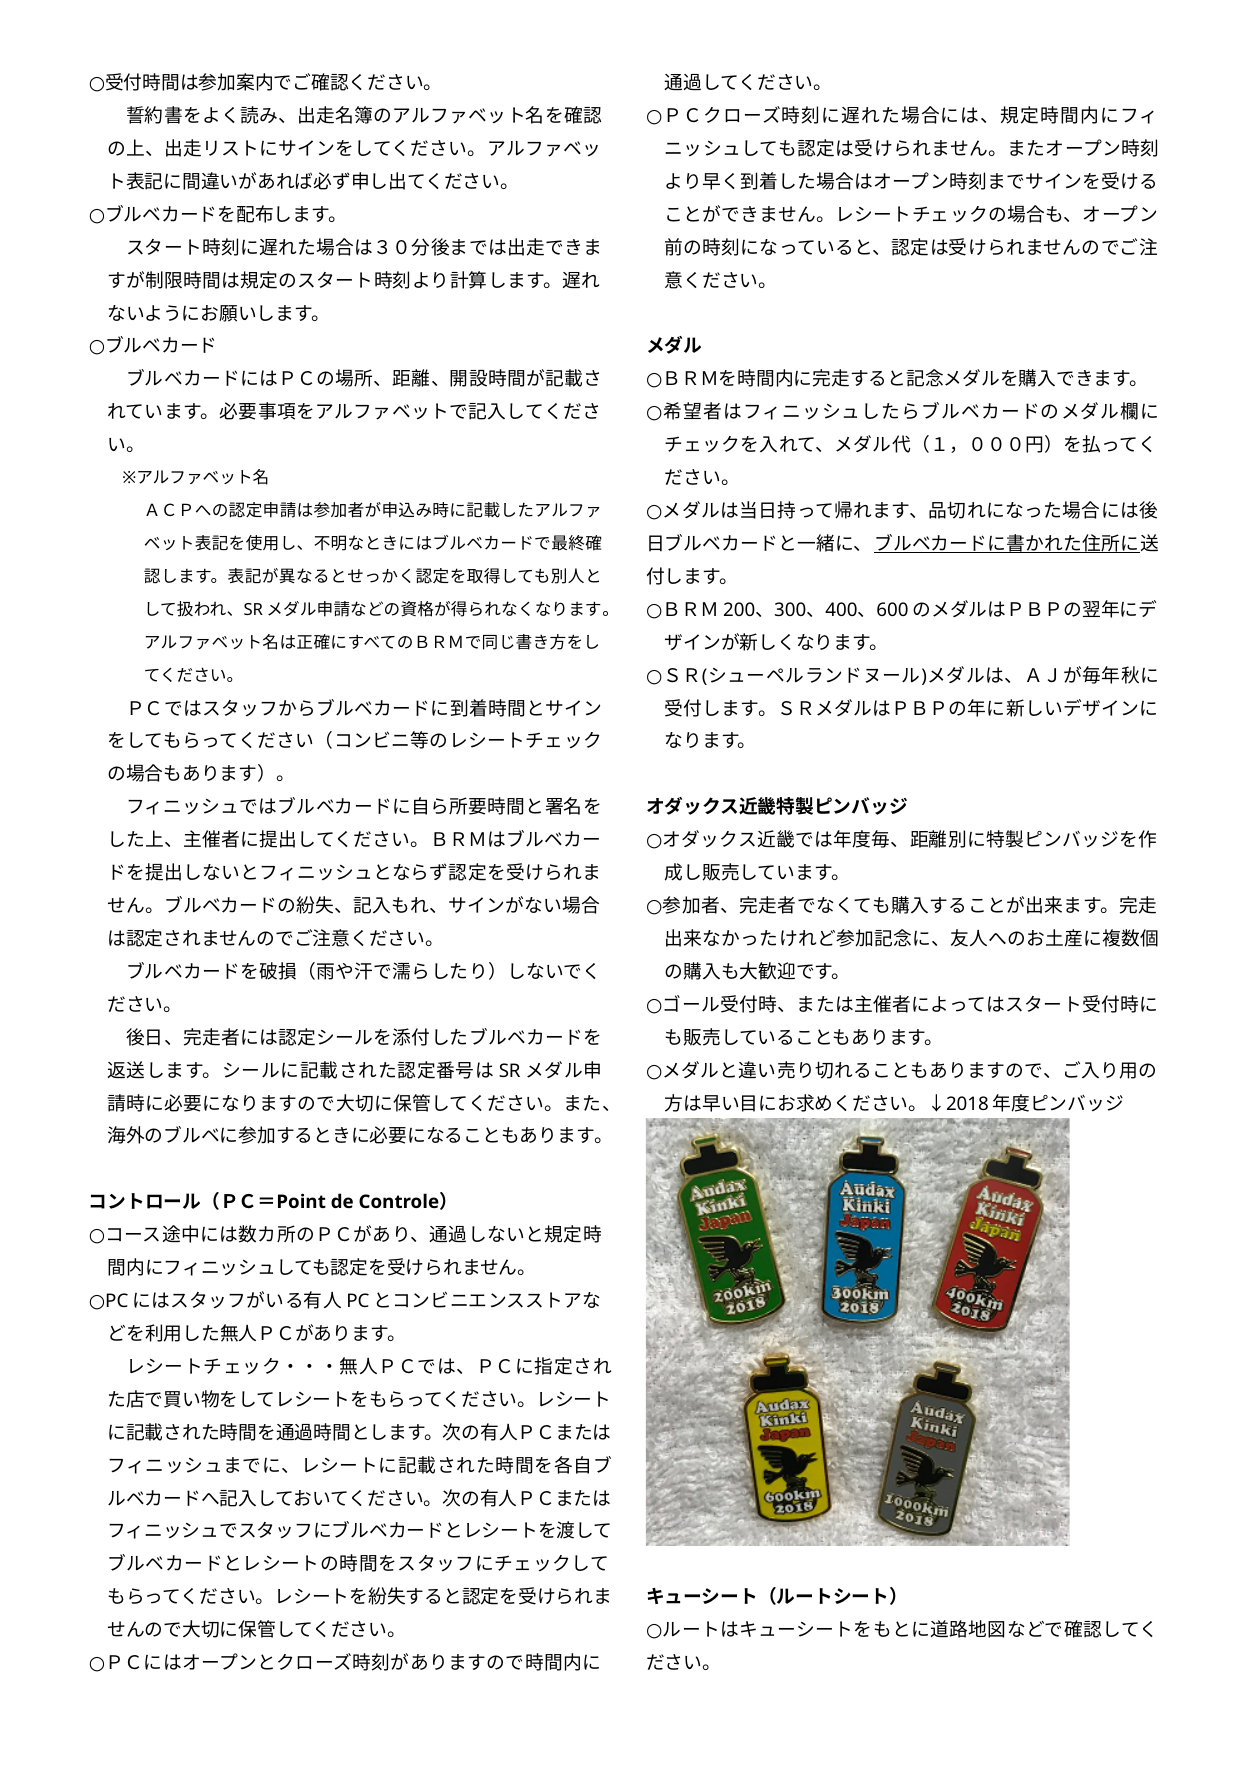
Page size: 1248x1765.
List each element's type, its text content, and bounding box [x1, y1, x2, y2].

text ブルベカードを破損（雨や汗で濡らしたり）しないでください。 [107, 954, 602, 1019]
text ○ブルベカード [89, 328, 602, 361]
text ○希望者はフィニッシュしたらブルベカードのメダル欄にチェックを入れて、メダル代（１，０００円）を払ってください。 [646, 394, 1159, 493]
text ○PCにはスタッフがいる有人PCとコンビニエンスストアなどを利用した無人ＰＣがあります。 [89, 1283, 602, 1349]
text ※アルファベット名 [89, 460, 602, 493]
text コントロール（ＰＣ＝Point de Controle） [89, 1184, 602, 1217]
picture [645, 1118, 1070, 1546]
text 後日、完走者には認定シールを添付したブルベカードを返送します。シールに記載された認定番号はSRメダル申請時に必要になりますので大切に保管してください。また、海外のブルベに参加するときに必要になることもあります。 [107, 1019, 602, 1151]
text ブルベカードにはＰＣの場所、距離、開設時間が記載されています。必要事項をアルファベットで記入してください。 [107, 361, 602, 460]
text キューシート（ルートシート） [646, 1579, 1159, 1612]
text フィニッシュではブルベカードに自ら所要時間と署名をした上、主催者に提出してください。ＢＲＭはブルベカードを提出しないとフィニッシュとならず認定を受けられません。ブルベカードの紛失、記入もれ、サインがない場合は認定されませんのでご注意ください。 [107, 789, 602, 954]
text ○ＰＣクローズ時刻に遅れた場合には、規定時間内にフィニッシュしても認定は受けられません。またオープン時刻より早く到着した場合はオープン時刻までサインを受けることができません。レシートチェックの場合も、オープン前の時刻になっていると、認定は受けられませんのでご注意ください。 [646, 98, 1159, 295]
text ○メダルは当日持って帰れます、品切れになった場合には後日ブルベカードと一緒に、ブルベカードに書かれた住所に送付します。 [646, 493, 1159, 592]
text ○ブルベカードを配布します。 [89, 197, 602, 229]
text ＰＣではスタッフからブルベカードに到着時間とサインをしてもらってください（コンビニ等のレシートチェックの場合もあります）。 [107, 690, 602, 789]
text 誓約書をよく読み、出走名簿のアルファベット名を確認の上、出走リストにサインをしてください。アルファベット表記に間違いがあれば必ず申し出てください。 [107, 98, 602, 197]
text ○メダルと違い売り切れることもありますので、ご入り用の方は早い目にお求めください。↓2018年度ピンバッジ [646, 1052, 1159, 1118]
text レシートチェック・・・無人ＰＣでは、ＰＣに指定された店で買い物をしてレシートをもらってください。レシートに記載された時間を通過時間とします。次の有人ＰＣまたはフィニッシュまでに、レシートに記載された時間を各自ブルベカードへ記入しておいてください。次の有人ＰＣまたはフィニッシュでスタッフにブルベカードとレシートを渡して、ブルベカードとレシートの時間をスタッフにチェックしてもらってください。レシートを紛失すると認定を受けられませんので大切に保管してください。 [107, 1349, 612, 1645]
text メダル [646, 328, 1159, 361]
text スタート時刻に遅れた場合は３０分後までは出走できますが制限時間は規定のスタート時刻より計算します。遅れないようにお願いします。 [107, 229, 602, 328]
text ＡＣＰへの認定申請は参加者が申込み時に記載したアルファベット表記を使用し、不明なときにはブルベカードで最終確認します。表記が異なるとせっかく認定を取得しても別人として扱われ、SRメダル申請などの資格が得られなくなります。アルファベット名は正確にすべてのＢＲＭで同じ書き方をしてください。 [144, 493, 602, 690]
text ○ＢＲＭ200、300、400、600のメダルはＰＢＰの翌年にデザインが新しくなります。 [646, 592, 1159, 657]
text オダックス近畿特製ピンバッジ [646, 789, 1159, 822]
text ○ＰＣにはオープンとクローズ時刻がありますので時間内に通過してください。 [646, 65, 1159, 98]
text ○オダックス近畿では年度毎、距離別に特製ピンバッジを作成し販売しています。 [646, 822, 1159, 888]
text ○受付時間は参加案内でご確認ください。 [89, 65, 602, 98]
text ○ＳＲ(シューペルランドヌール)メダルは、ＡＪが毎年秋に受付します。ＳＲメダルはＰＢＰの年に新しいデザインになります。 [646, 657, 1159, 756]
text ○ルートはキューシートをもとに道路地図などで確認してください。 [646, 1612, 1159, 1678]
text ○参加者、完走者でなくても購入することが出来ます。完走出来なかったけれど参加記念に、友人へのお土産に複数個の購入も大歓迎です。 [646, 888, 1159, 987]
text ○ＰＣにはオープンとクローズ時刻がありますので時間内に通過してください。 [89, 1645, 602, 1678]
text ○コース途中には数カ所のＰＣがあり、通過しないと規定時間内にフィニッシュしても認定を受けられません。 [89, 1217, 602, 1283]
text ○ゴール受付時、または主催者によってはスタート受付時にも販売していることもあります。 [646, 987, 1159, 1052]
text ○ＢＲＭを時間内に完走すると記念メダルを購入できます。 [646, 361, 1159, 394]
